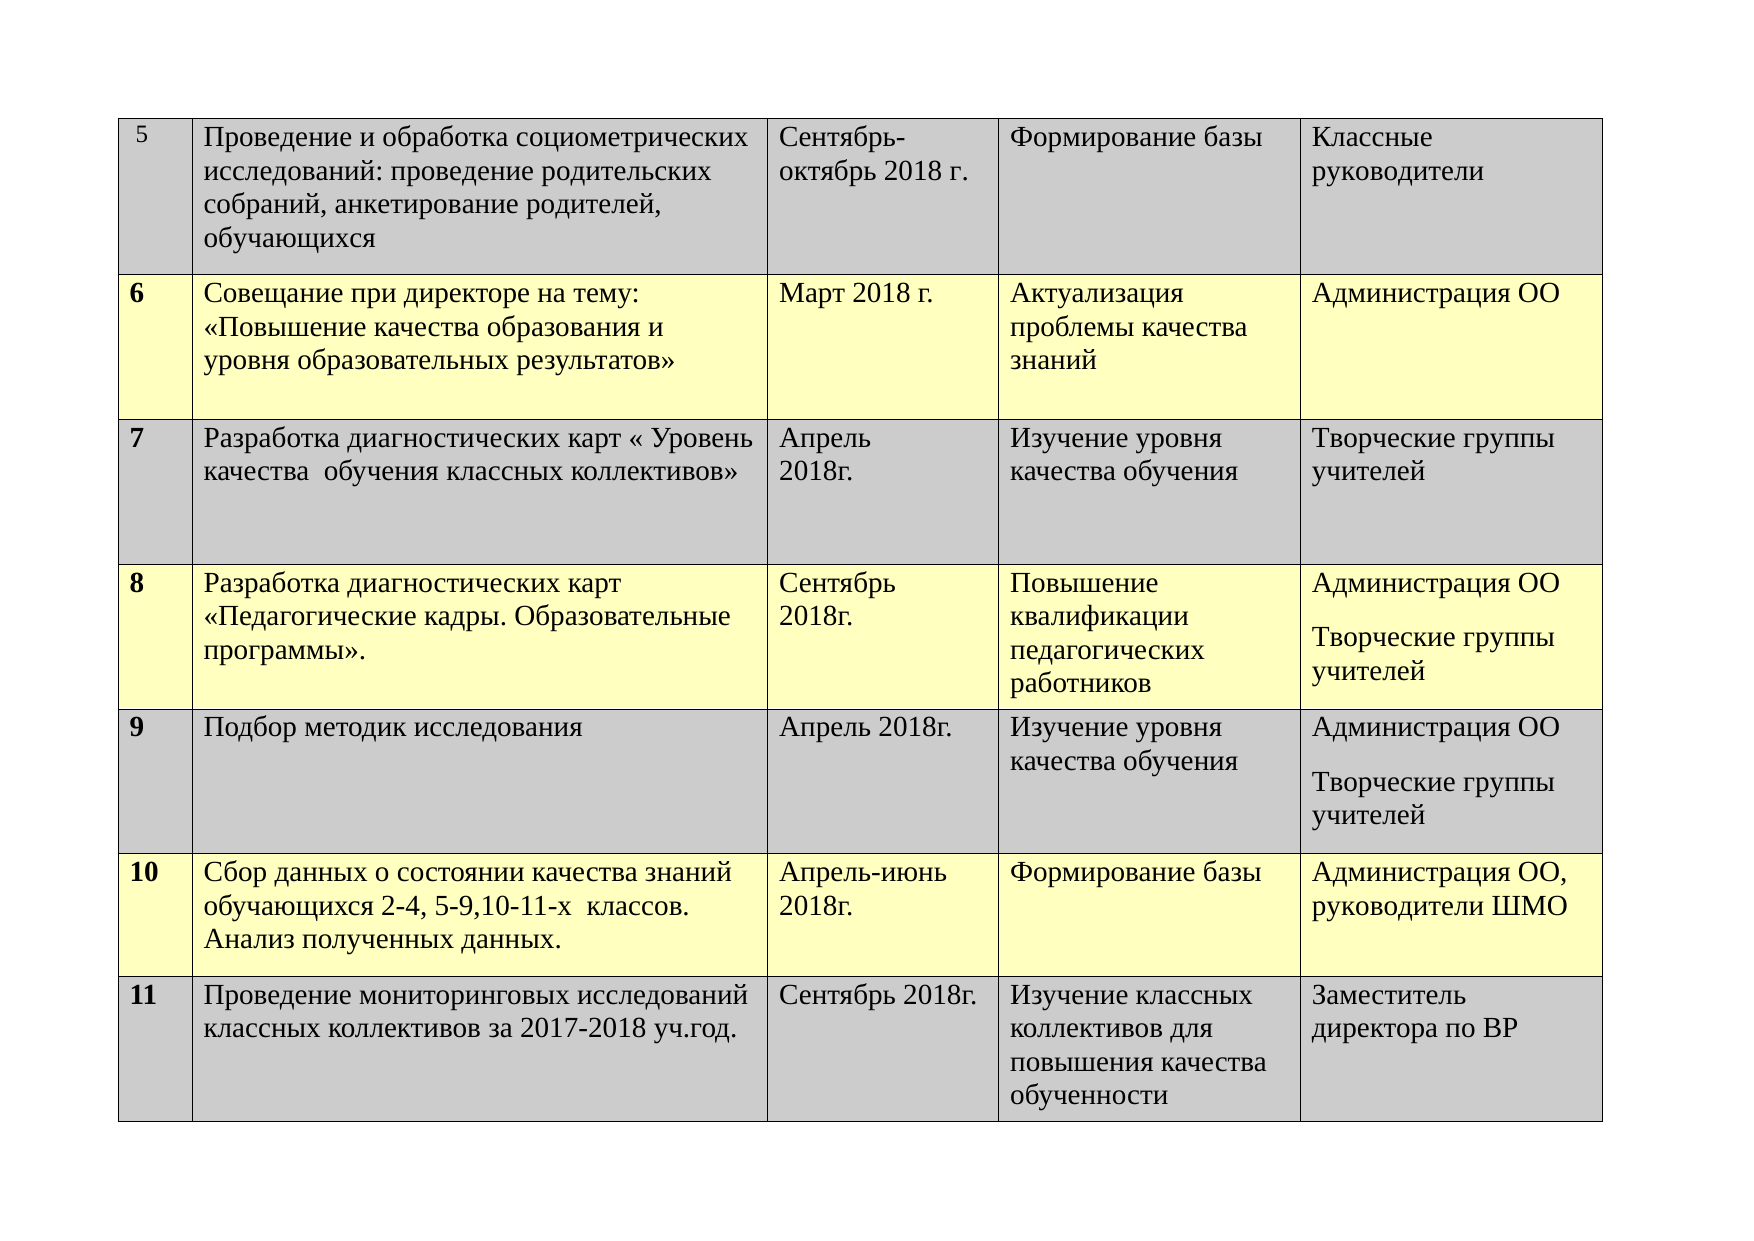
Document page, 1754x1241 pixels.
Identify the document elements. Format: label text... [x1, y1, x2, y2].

table_cell Сентябрь 2018г. [768, 565, 998, 708]
table_cell Администрация ОО Творческие группы учителей [1301, 710, 1602, 853]
table_cell Творческие группы учителей [1301, 420, 1602, 564]
table_cell Изучение уровня качества обучения [999, 420, 1300, 564]
table_cell 8 [119, 565, 192, 708]
table_cell 9 [119, 710, 192, 853]
table_cell 10 [119, 854, 192, 976]
table_cell Проведение мониторинговых исследований классных коллективов за 2017-2018 уч.год. [193, 977, 767, 1121]
table_cell Администрация ОО Творческие группы учителей [1301, 565, 1602, 708]
table_cell Сентябрь-октябрь 2018 г. [768, 119, 998, 274]
table_cell Апрель 2018г. [768, 710, 998, 853]
table_cell 6 [119, 275, 192, 419]
table_cell Апрель 2018г. [768, 420, 998, 564]
table_cell Март 2018 г. [768, 275, 998, 419]
table_cell Повышение квалификации педагогических работников [999, 565, 1300, 708]
table_cell 7 [119, 420, 192, 564]
table_cell Изучение классных коллективов для повышения качества обученности [999, 977, 1300, 1121]
table_cell Подбор методик исследования [193, 710, 767, 853]
table_cell Проведение и обработка социометрических исследований: проведение родительских собраний, анкетирование родителей, обучающихся [193, 119, 767, 274]
table_cell Апрель-июнь 2018г. [768, 854, 998, 976]
table_cell Администрация ОО, руководители ШМО [1301, 854, 1602, 976]
table_cell Классные руководители [1301, 119, 1602, 274]
table_cell Разработка диагностических карт « Уровень качества обучения классных коллективов» [193, 420, 767, 564]
table_cell Изучение уровня качества обучения [999, 710, 1300, 853]
table_cell Сентябрь 2018г. [768, 977, 998, 1121]
table_cell Формирование базы [999, 119, 1300, 274]
table_cell 11 [119, 977, 192, 1121]
table_cell Администрация ОО [1301, 275, 1602, 419]
table_cell 5 [119, 119, 192, 274]
table_cell Совещание при директоре на тему: «Повышение качества образования и уровня образовательных результатов» [193, 275, 767, 419]
table_cell Актуализация проблемы качества знаний [999, 275, 1300, 419]
table_cell Заместитель директора по ВР [1301, 977, 1602, 1121]
table_cell Разработка диагностических карт «Педагогические кадры. Образовательные программы». [193, 565, 767, 708]
table_cell Сбор данных о состоянии качества знаний обучающихся 2-4, 5-9,10-11-х классов. Анализ полученных данных. [193, 854, 767, 976]
table_cell Формирование базы [999, 854, 1300, 976]
